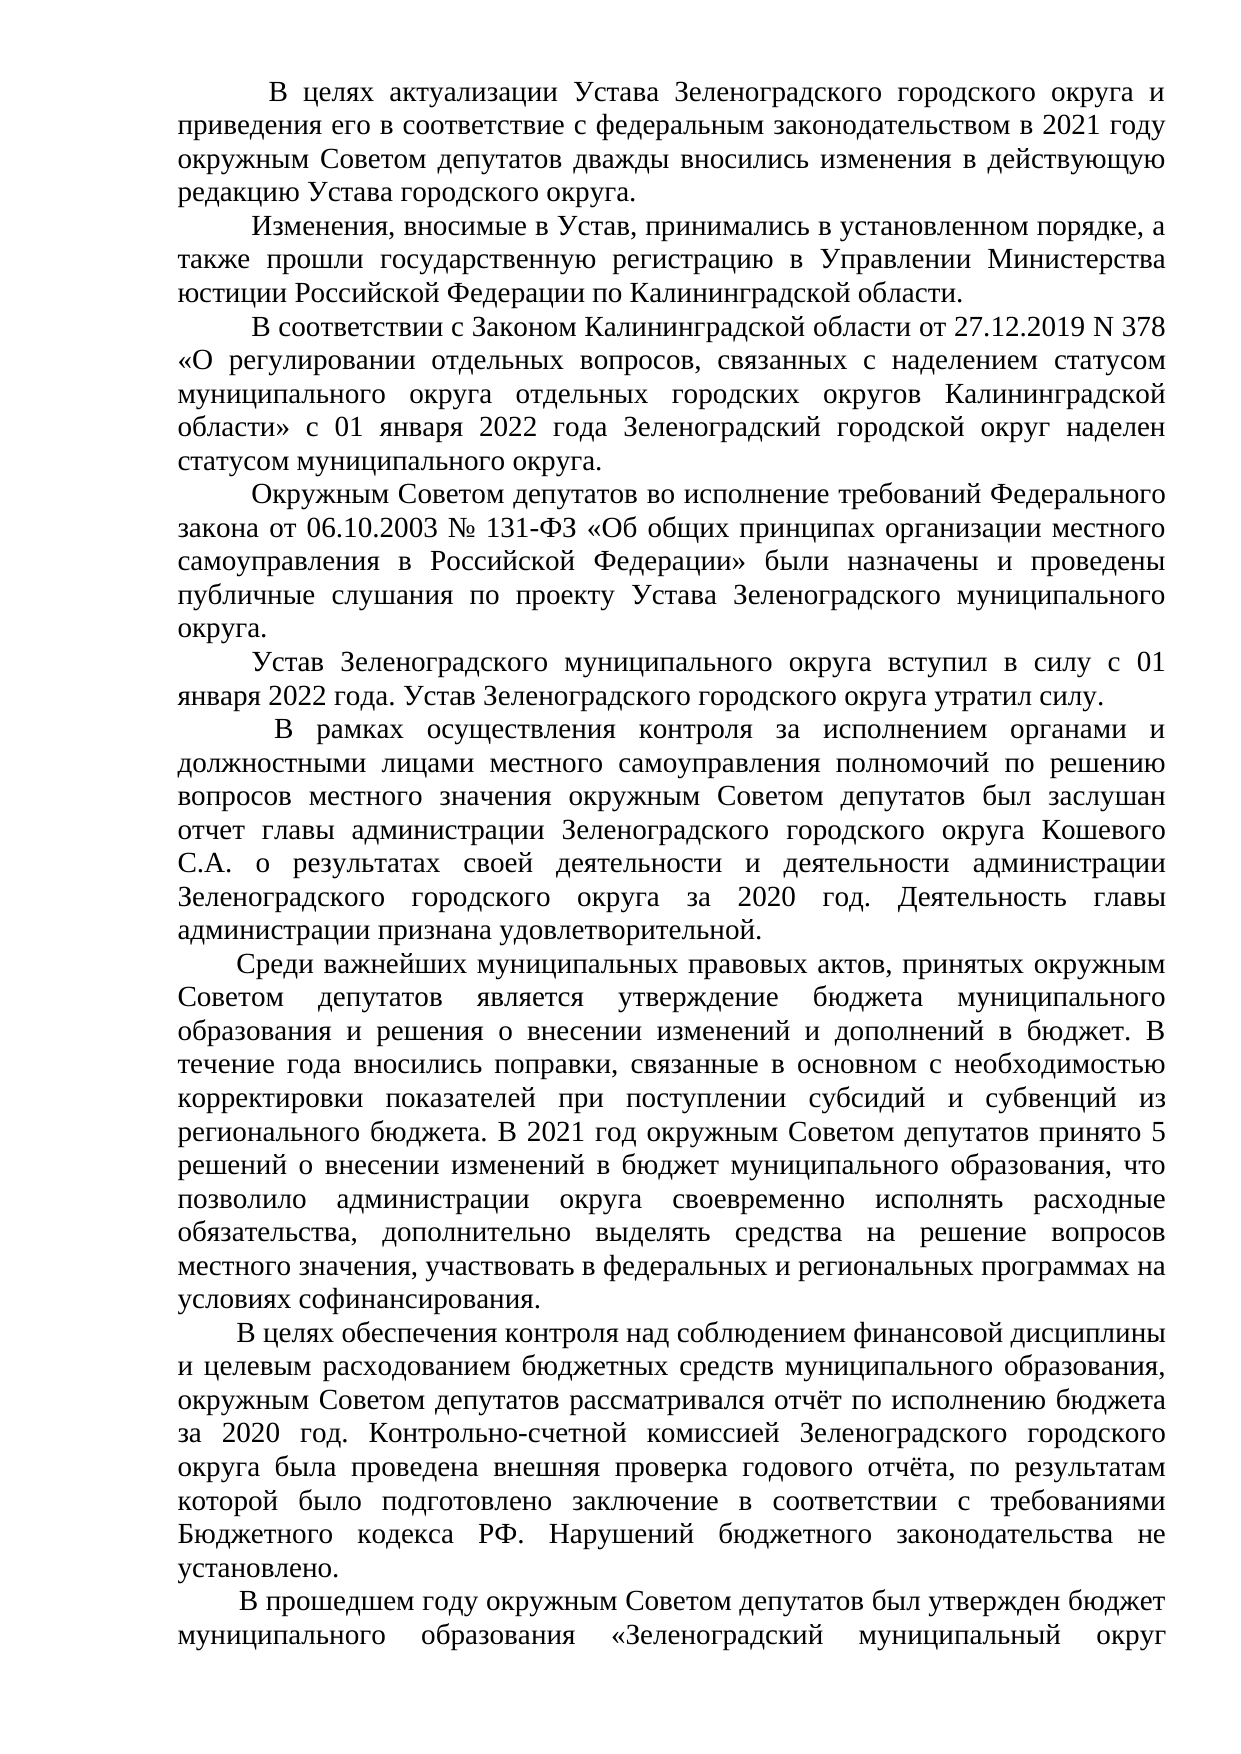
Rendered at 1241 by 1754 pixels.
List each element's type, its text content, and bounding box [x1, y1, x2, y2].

text Окружным Советом депутатов во исполнение требований Федерального закона от 06.10.2003 № 131-ФЗ «Об общих принципах организации местного самоуправления в Российской Федерации» были назначены и проведены публичные слушания по проекту Устава Зеленоградского муниципального округа. [177, 476, 1167, 644]
text Устав Зеленоградского муниципального округа вступил в силу с 01 января 2022 года. Устав Зеленоградского городского округа утратил силу. [177, 644, 1167, 711]
text В рамках осуществления контроля за исполнением органами и должностными лицами местного самоуправления полномочий по решению вопросов местного значения окружным Советом депутатов был заслушан отчет главы администрации Зеленоградского городского округа Кошевого С.А. о результатах своей деятельности и деятельности администрации Зеленоградского городского округа за 2020 год. Деятельность главы администрации признана удовлетворительной. [177, 711, 1167, 946]
text В целях актуализации Устава Зеленоградского городского округа и приведения его в соответствие с федеральным законодательством в 2021 году окружным Советом депутатов дважды вносились изменения в действующую редакцию Устава городского округа. [177, 74, 1167, 208]
text Среди важнейших муниципальных правовых актов, принятых окружным Советом депутатов является утверждение бюджета муниципального образования и решения о внесении изменений и дополнений в бюджет. В течение года вносились поправки, связанные в основном с необходимостью корректировки показателей при поступлении субсидий и субвенций из регионального бюджета. В 2021 год окружным Советом депутатов принято 5 решений о внесении изменений в бюджет муниципального образования, что позволило администрации округа своевременно исполнять расходные обязательства, дополнительно выделять средства на решение вопросов местного значения, участвовать в федеральных и региональных программах на условиях софинансирования. [177, 946, 1167, 1315]
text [177, 1583, 1167, 1650]
text В целях обеспечения контроля над соблюдением финансовой дисциплины и целевым расходованием бюджетных средств муниципального образования, окружным Советом депутатов рассматривался отчёт по исполнению бюджета за 2020 год. Контрольно-счетной комиссией Зеленоградского городского округа была проведена внешняя проверка годового отчёта, по результатам которой было подготовлено заключение в соответствии с требованиями Бюджетного кодекса РФ. Нарушений бюджетного законодательства не установлено. [177, 1315, 1167, 1583]
text В соответствии с Законом Калининградской области от 27.12.2019 N 378 «О регулировании отдельных вопросов, связанных с наделением статусом муниципального округа отдельных городских округов Калининградской области» с 01 января 2022 года Зеленоградский городской округ наделен статусом муниципального округа. [177, 309, 1167, 476]
text Изменения, вносимые в Устав, принимались в установленном порядке, а также прошли государственную регистрацию в Управлении Министерства юстиции Российской Федерации по Калининградской области. [177, 208, 1167, 309]
